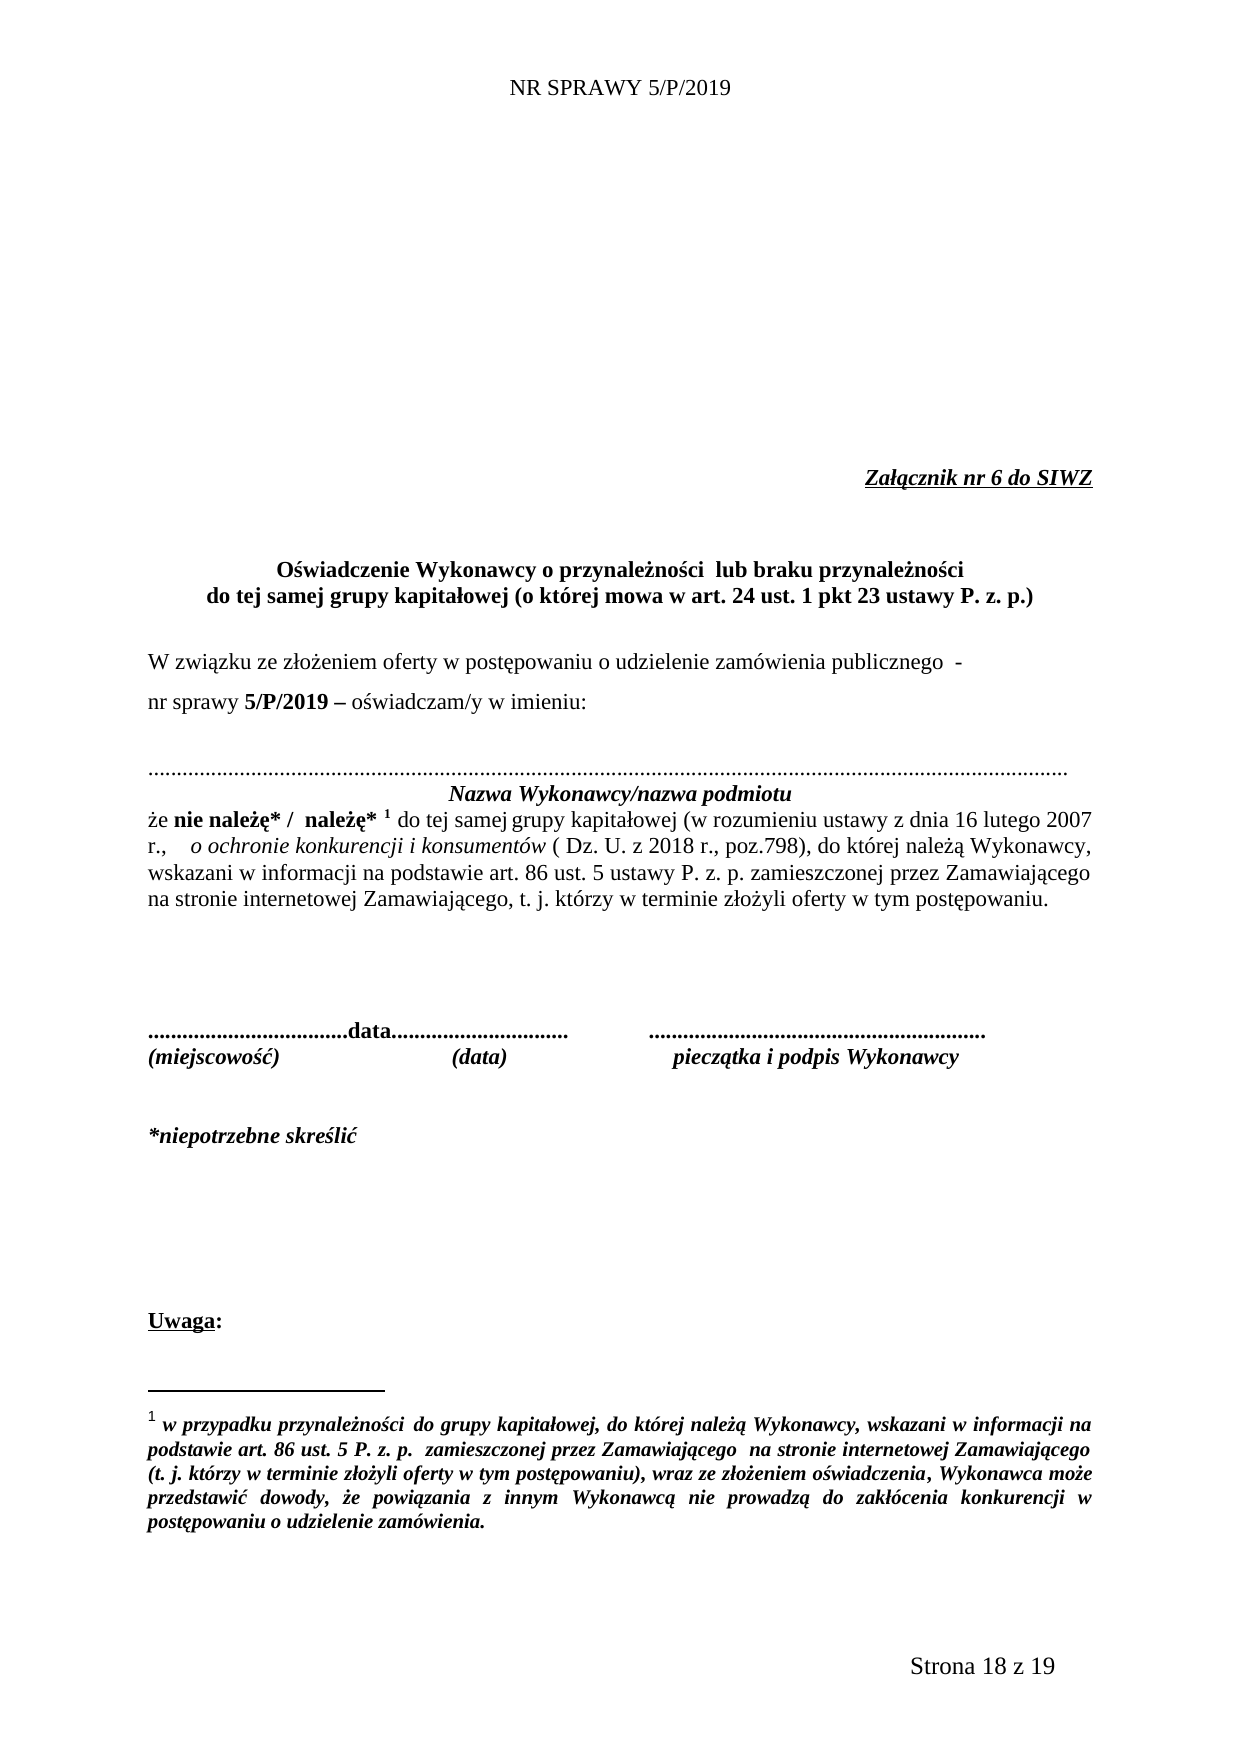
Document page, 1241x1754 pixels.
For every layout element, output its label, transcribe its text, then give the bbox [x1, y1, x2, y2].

text *niepotrzebne skreślić [148, 1122, 1093, 1149]
text Oświadczenie Wykonawcy o przynależności lub braku przynależności [148, 556, 1093, 582]
text Uwaga: [148, 1307, 1093, 1333]
text nr sprawy 5/P/2019 – oświadczam/y w imieniu: [148, 688, 1093, 714]
text ...................................data............................... ........................................................... [148, 1017, 1093, 1043]
text że nie należę* / należę* do tej samej grupy kapitałowej (w rozumieniu ustawy z dnia 16 lutego 2007 r., o ochronie konkurencji i konsumentów ( Dz. U. z 2018 r., poz.798), do której należą Wykonawcy, wskazani w informacji na podstawie art. 86 ust. 5 ustawy P. z. p. zamieszczonej przez Zamawiającego na stronie internetowej Zamawiającego, t. j. którzy w terminie złożyli oferty w tym postępowaniu. [148, 806, 1093, 912]
text W związku ze złożeniem oferty w postępowaniu o udzielenie zamówienia publicznego - [148, 648, 1093, 674]
text Nazwa Wykonawcy/nazwa podmiotu [148, 780, 1093, 806]
text ................................................................................................................................................................. [148, 753, 1093, 780]
text do tej samej grupy kapitałowej (o której mowa w art. 24 ust. 1 pkt 23 ustawy P. z. p.) [148, 582, 1093, 609]
text (miejscowość) (data) pieczątka i podpis Wykonawcy [148, 1043, 1093, 1070]
subtitle Załącznik nr 6 do SIWZ [148, 464, 1093, 490]
